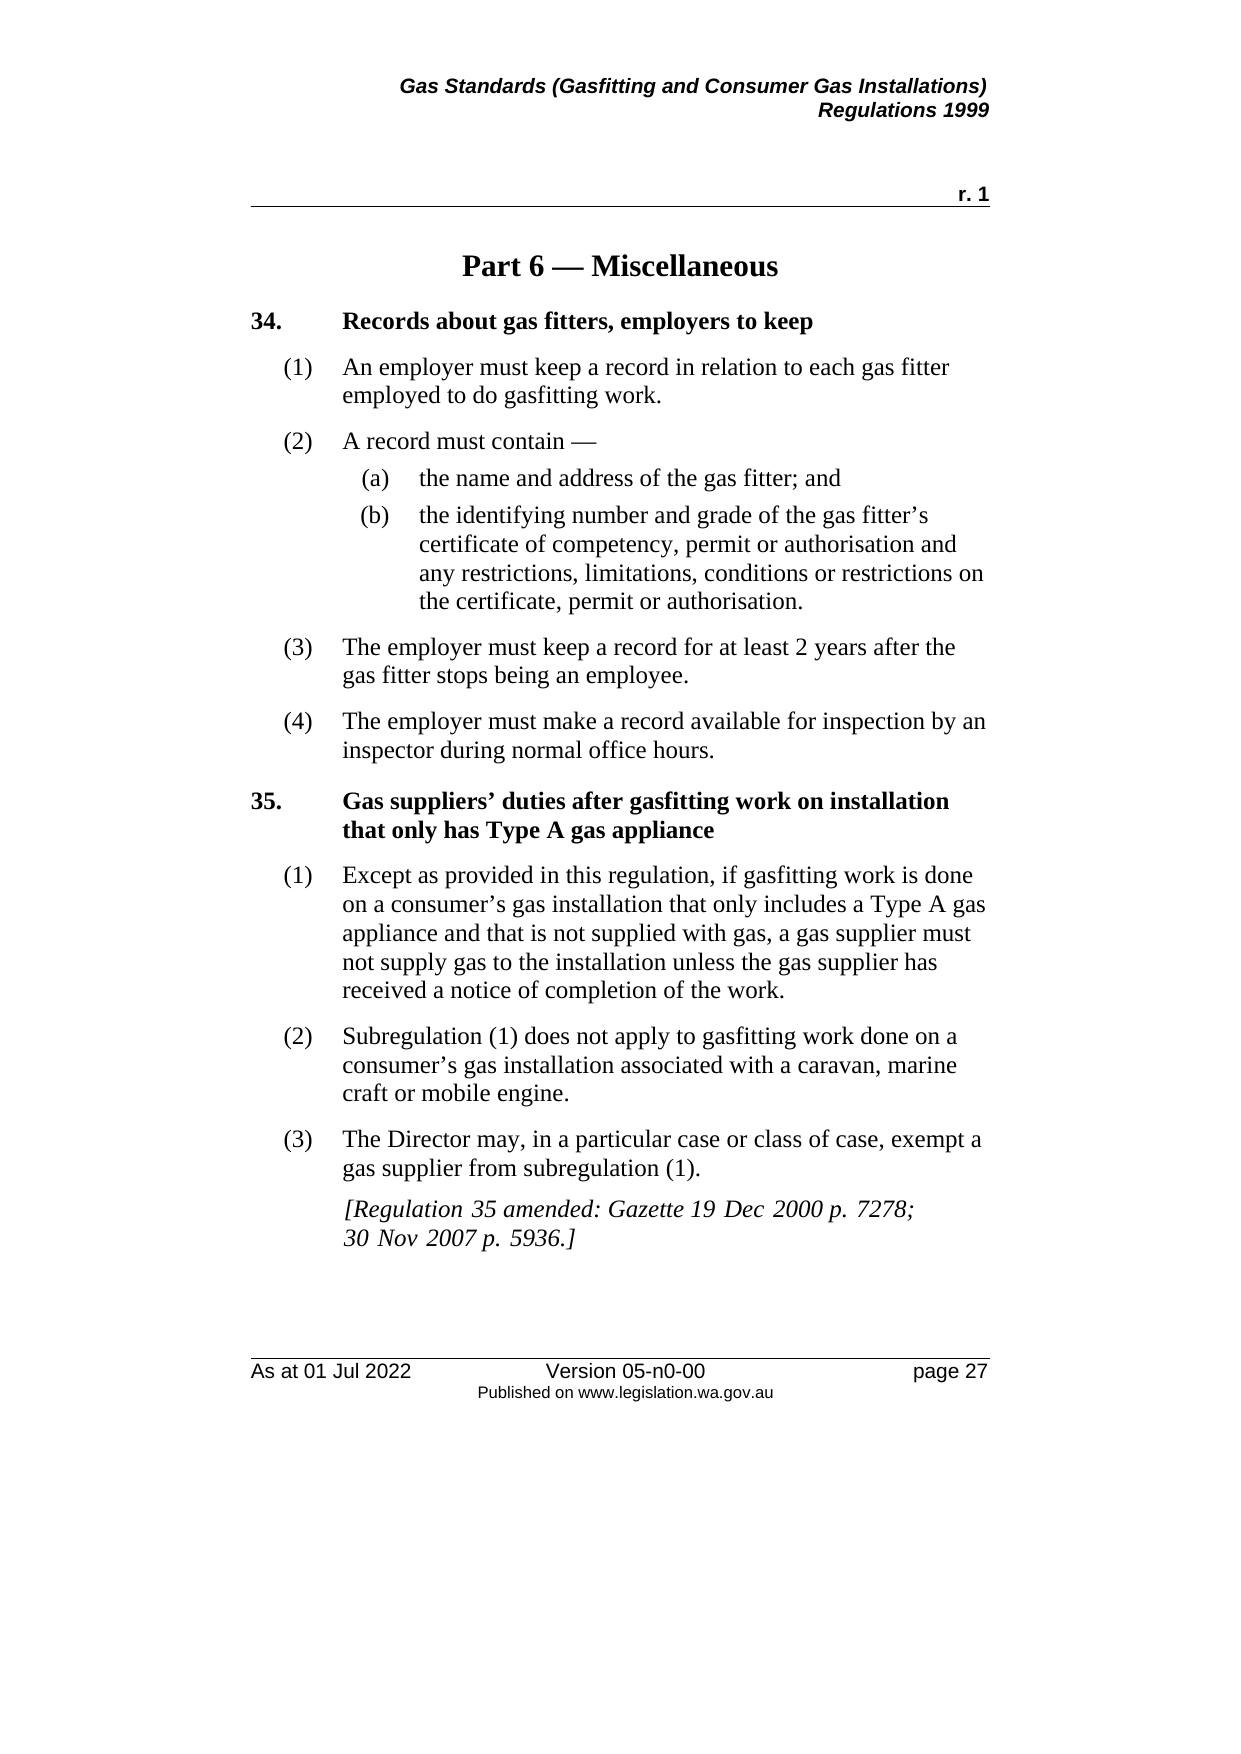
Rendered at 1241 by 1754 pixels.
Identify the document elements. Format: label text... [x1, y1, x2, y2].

subtitle 35. Gas suppliers’ duties after gasfitting work on installation that only has Type A gas appliance [251, 786, 990, 844]
text (a) the name and address of the gas fitter; and [251, 463, 990, 492]
text (1) An employer must keep a record in relation to each gas fitter employed to do gasfitting work. [251, 352, 990, 409]
subtitle 34. Records about gas fitters, employers to keep [251, 306, 990, 335]
text (2) A record must contain — [251, 426, 990, 455]
text [Regulation 35 amended: Gazette 19 Dec 2000 p. 7278; 30 Nov 2007 p. 5936.] [251, 1194, 990, 1251]
text (b) the identifying number and grade of the gas fitter’s certificate of competency, permit or authorisation and any restrictions, limitations, conditions or restrictions on the certificate, permit or authorisation. [251, 500, 990, 615]
text (3) The employer must keep a record for at least 2 years after the gas fitter stops being an employee. [251, 632, 990, 689]
text (4) The employer must make a record available for inspection by an inspector during normal office hours. [251, 706, 990, 763]
subtitle Part 6 — Miscellaneous [251, 247, 990, 283]
text (2) Subregulation (1) does not apply to gasfitting work done on a consumer’s gas installation associated with a caravan, marine craft or mobile engine. [251, 1021, 990, 1107]
text (1) Except as provided in this regulation, if gasfitting work is done on a consumer’s gas installation that only includes a Type A gas appliance and that is not supplied with gas, a gas supplier must not supply gas to the installation unless the gas supplier has received a notice of completion of the work. [251, 861, 990, 1004]
text (3) The Director may, in a particular case or class of case, exempt a gas supplier from subregulation (1). [251, 1124, 990, 1181]
